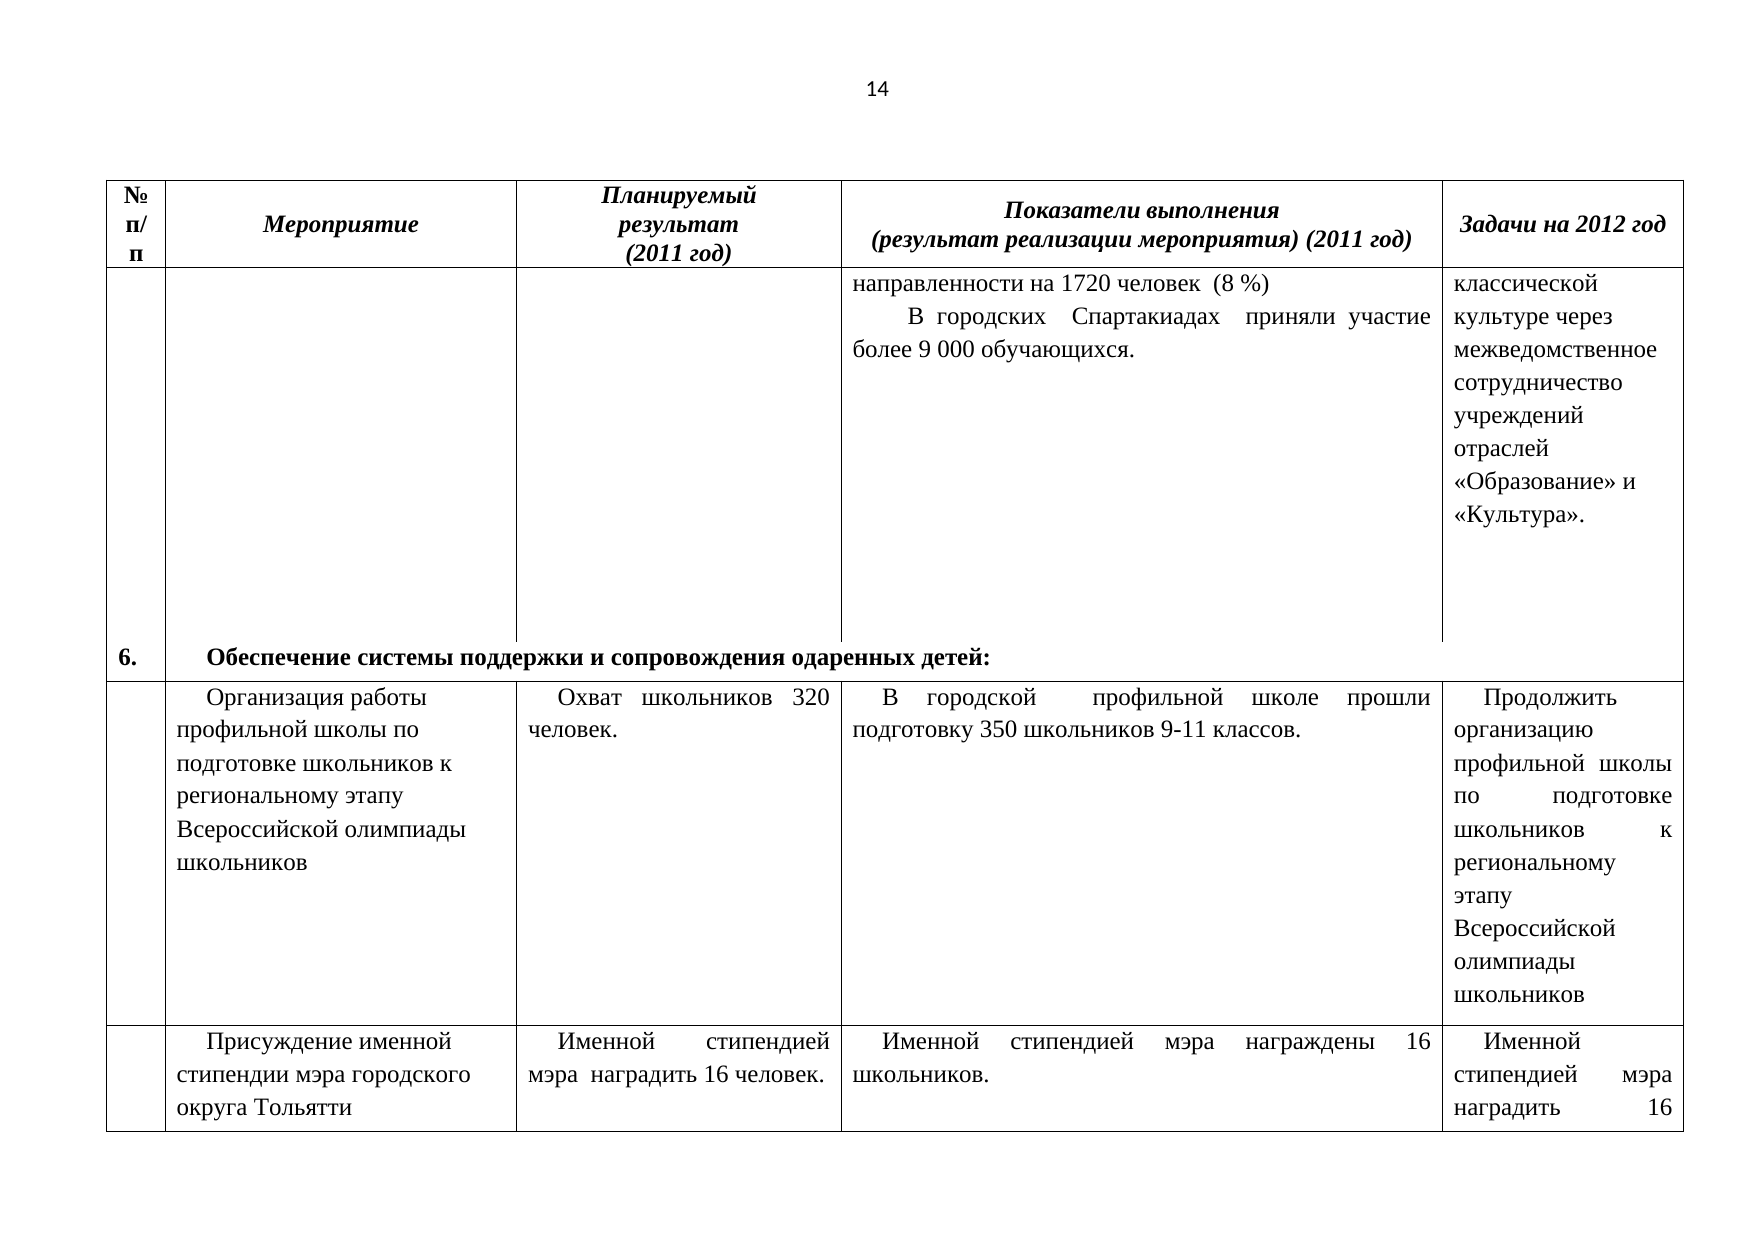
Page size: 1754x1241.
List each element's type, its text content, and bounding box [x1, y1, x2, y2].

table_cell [1443, 268, 1683, 642]
table_header Планируемый результат (2011 год) [517, 181, 841, 267]
table_header Мероприятие [166, 181, 516, 267]
table_header Показатели выполнения (результат реализации мероприятия) (2011 год) [842, 181, 1442, 267]
table_cell [517, 268, 841, 642]
table_cell В городской профильной школе прошли подготовку 350 школьников 9-11 классов. [842, 682, 1442, 1025]
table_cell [166, 268, 516, 642]
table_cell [166, 1026, 516, 1131]
table_cell 6. [107, 642, 165, 681]
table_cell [842, 268, 1442, 642]
table_cell [107, 268, 165, 642]
table_cell Продолжить организацию профильной школы по подготовке школьников к региональному этапу Всероссийской олимпиады школьников [1443, 682, 1683, 1025]
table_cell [1443, 1026, 1683, 1131]
table_cell Обеспечение системы поддержки и сопровождения одаренных детей: [166, 642, 1683, 681]
table_header № п/п [107, 181, 165, 267]
table_cell Организация работы профильной школы по подготовке школьников к региональному этапу Всероссийской олимпиады школьников [166, 682, 516, 1025]
table_cell [107, 682, 165, 1025]
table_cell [842, 1026, 1442, 1131]
table_cell [107, 1026, 165, 1131]
table_cell Охват школьников 320 человек. [517, 682, 841, 1025]
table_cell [517, 1026, 841, 1131]
table_header Задачи на 2012 год [1443, 181, 1683, 267]
